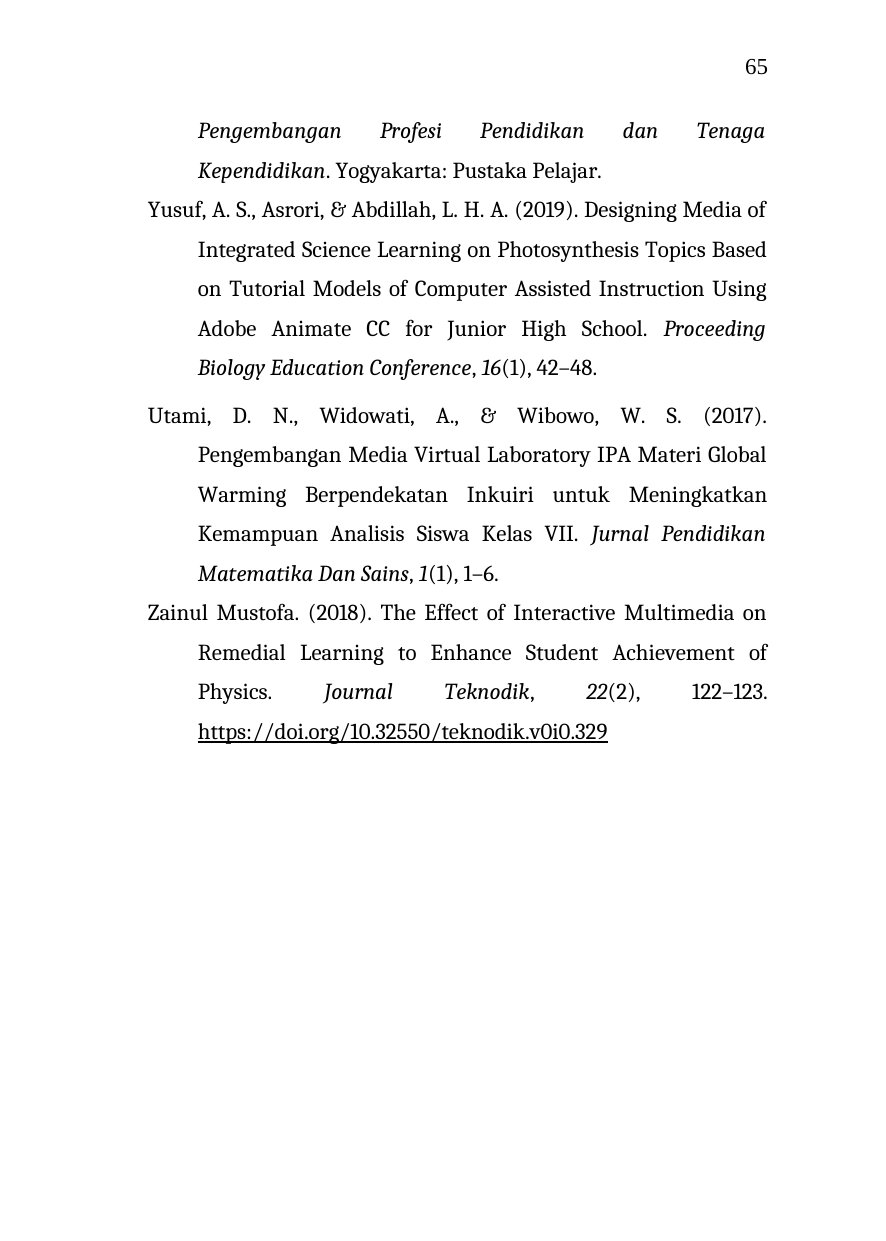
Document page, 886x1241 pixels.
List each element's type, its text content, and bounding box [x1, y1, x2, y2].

text Zainul Mustofa. (2018). The Effect of Interactive Multimedia on Remedial Learning to Enhance Student Achievement of Physics. Journal Teknodik, 22(2), 122–123. https://doi.org/10.32550/teknodik.v0i0.329 [148, 600, 768, 745]
text Yusuf, A. S., Asrori, & Abdillah, L. H. A. (2019). Designing Media of Integrated Science Learning on Photosynthesis Topics Based on Tutorial Models of Computer Assisted Instruction Using Adobe Animate CC for Junior High School. Proceeding Biology Education Conference, 16(1), 42–48. [148, 197, 768, 381]
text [148, 118, 768, 184]
text Utami, D. N., Widowati, A., & Wibowo, W. S. (2017). Pengembangan Media Virtual Laboratory IPA Materi Global Warming Berpendekatan Inkuiri untuk Meningkatkan Kemampuan Analisis Siswa Kelas VII. Jurnal Pendidikan Matematika Dan Sains, 1(1), 1–6. [148, 403, 768, 587]
